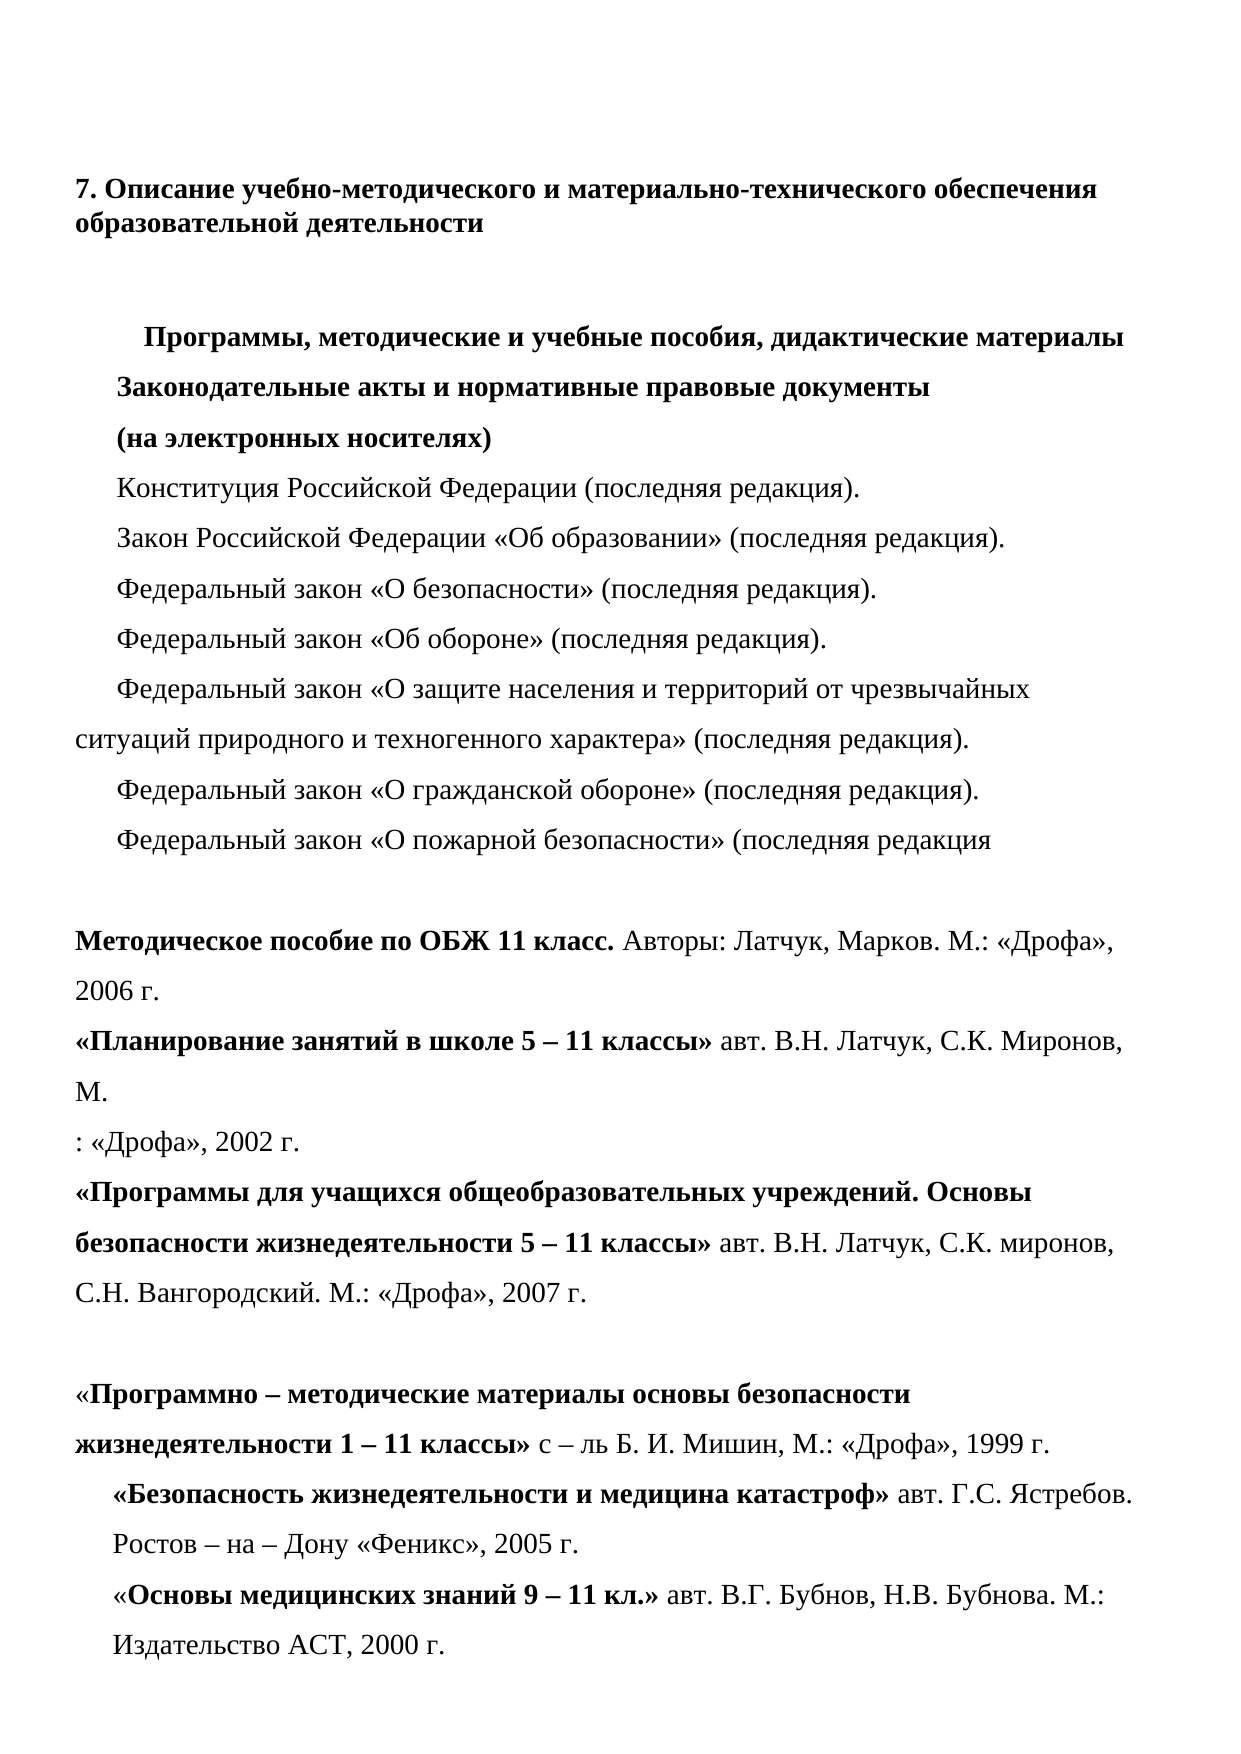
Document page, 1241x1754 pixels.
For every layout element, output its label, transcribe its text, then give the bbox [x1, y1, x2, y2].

text «Программно – методические материалы основы безопасности жизнедеятельности 1 – 11 классы» с – ль Б. И. Мишин, М.: «Дрофа», 1999 г. [75, 1376, 1152, 1459]
text : «Дрофа», 2002 г. [75, 1124, 1152, 1158]
text «Основы медицинских знаний 9 – 11 кл.» авт. В.Г. Бубнов, Н.В. Бубнова. М.: Издательство АСТ, 2000 г. [112, 1577, 1152, 1661]
text 7. Описание учебно-методического и материально-технического обеспечения образовательной деятельности [75, 171, 1152, 238]
text Конституция Российской Федерации (последняя редакция). [75, 470, 1152, 504]
text Программы, методические и учебные пособия, дидактические материалы [75, 319, 1152, 353]
text «Безопасность жизнедеятельности и медицина катастроф» авт. Г.С. Ястребов. Ростов – на – Дону «Феникс», 2005 г. [112, 1476, 1152, 1560]
text «Планирование занятий в школе 5 – 11 классы» авт. В.Н. Латчук, С.К. Миронов, М. [75, 1023, 1152, 1107]
text Федеральный закон «О защите населения и территорий от чрезвычайных ситуаций природного и техногенного характера» (последняя редакция). [75, 671, 1152, 755]
text Методическое пособие по ОБЖ 11 класс. Авторы: Латчук, Марков. М.: «Дрофа», 2006 г. [75, 923, 1152, 1007]
text Федеральный закон «О безопасности» (последняя редакция). [75, 571, 1152, 604]
text «Программы для учащихся общеобразовательных учреждений. Основы безопасности жизнедеятельности 5 – 11 классы» авт. В.Н. Латчук, С.К. миронов, С.Н. Вангородский. М.: «Дрофа», 2007 г. [75, 1174, 1152, 1309]
text (на электронных носителях) [75, 420, 1152, 453]
text Закон Российской Федерации «Об образовании» (последняя редакция). [75, 520, 1152, 554]
text Федеральный закон «Об обороне» (последняя редакция). [75, 621, 1152, 654]
text Законодательные акты и нормативные правовые документы [75, 369, 1152, 403]
text Федеральный закон «О пожарной безопасности» (последняя редакция [75, 822, 1152, 856]
text Федеральный закон «О гражданской обороне» (последняя редакция). [75, 772, 1152, 806]
